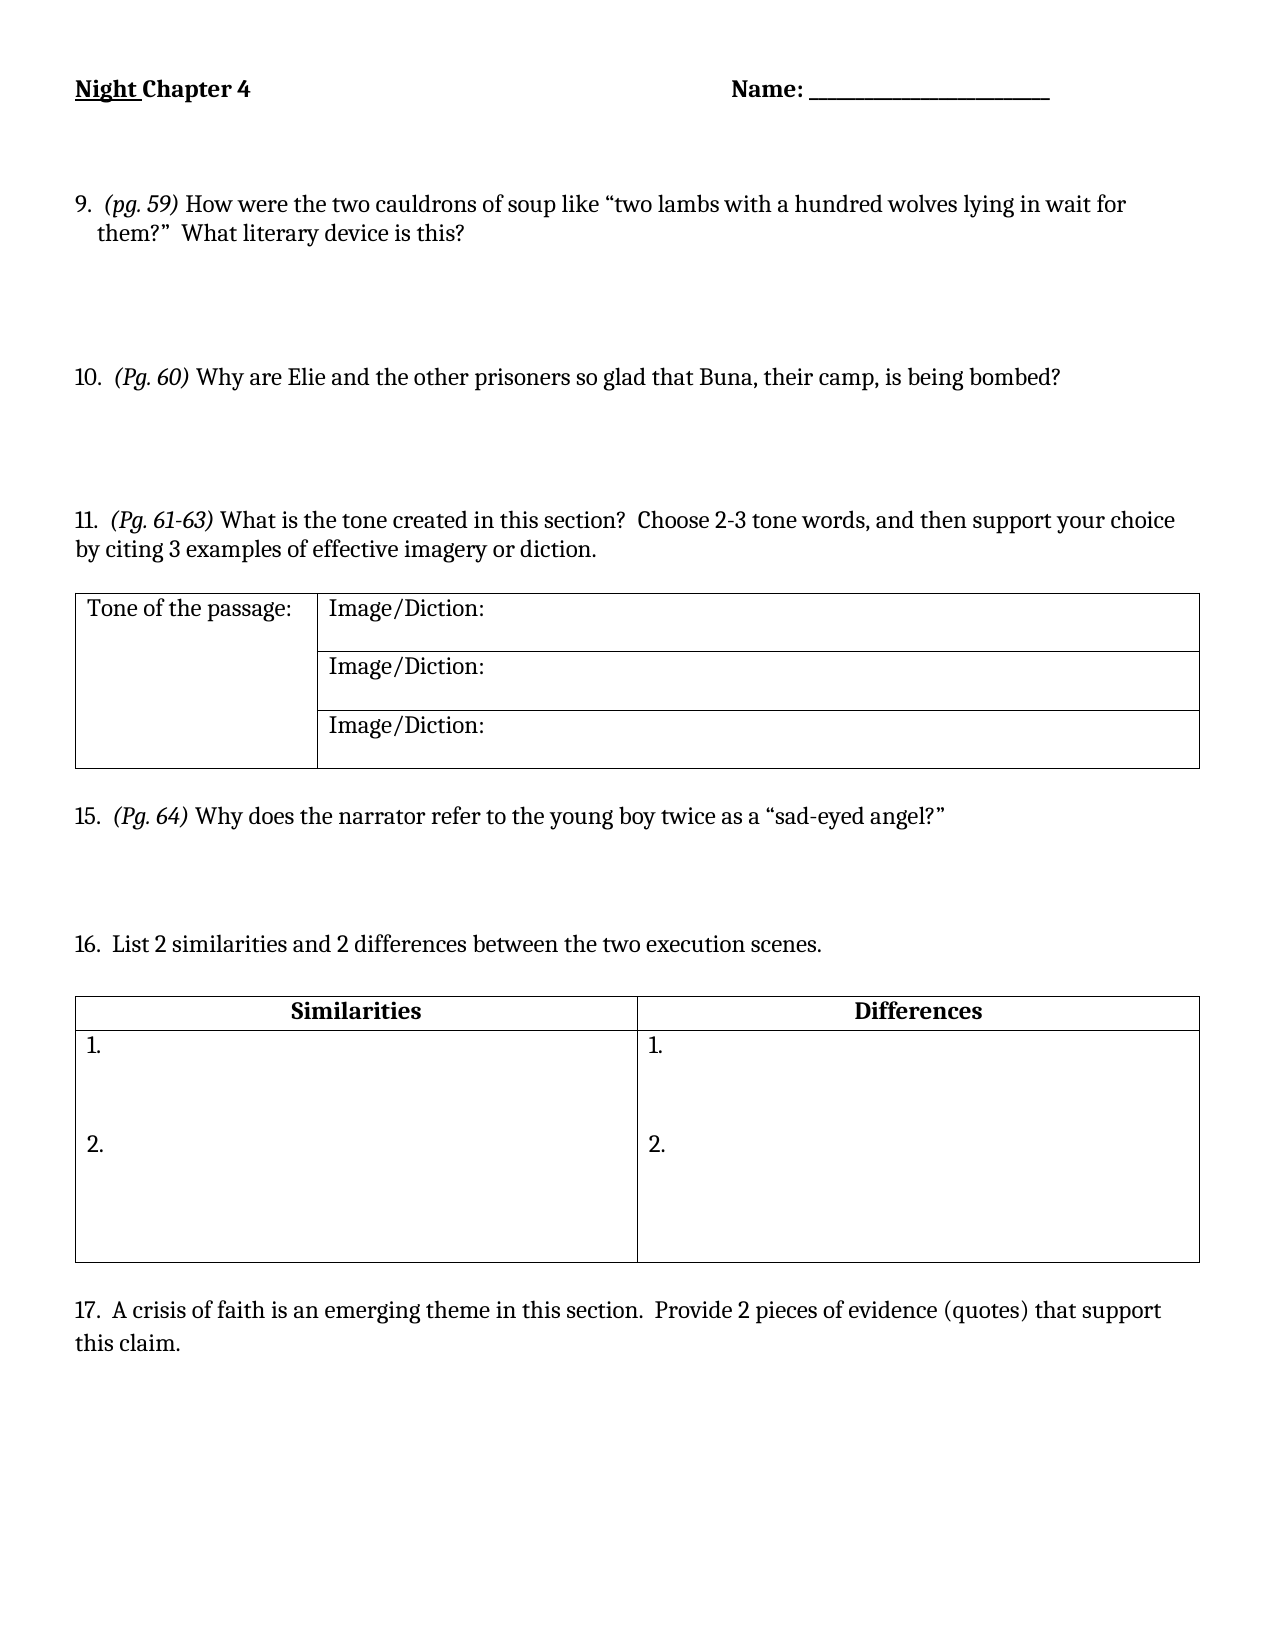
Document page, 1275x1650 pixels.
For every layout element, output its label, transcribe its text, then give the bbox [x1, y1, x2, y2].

text 17. A crisis of faith is an emerging theme in this section. Provide 2 pieces of evidence (quotes) that support this claim. [75, 1296, 1200, 1358]
table_header Similarities [76, 997, 637, 1030]
text 16. List 2 similarities and 2 differences between the two execution scenes. [75, 930, 1200, 959]
table_cell Image/Diction: [318, 652, 1199, 709]
text them?” What literary device is this? [75, 219, 1200, 247]
text 9. (pg. 59) How were the two cauldrons of soup like “two lambs with a hundred wolves lying in wait for [75, 190, 1200, 219]
text 11. (Pg. 61-63) What is the tone created in this section? Choose 2-3 tone words, and then support your choice by citing 3 examples of effective imagery or diction. [75, 506, 1200, 564]
table_header Image/Diction: [318, 594, 1199, 651]
text 10. (Pg. 60) Why are Elie and the other prisoners so glad that Buna, their camp, is being bombed? [75, 362, 1200, 391]
text 15. (Pg. 64) Why does the narrator refer to the young boy twice as a “sad-eyed angel?” [75, 802, 1200, 831]
table_header Tone of the passage: [76, 594, 317, 768]
table_cell 1. 2. [76, 1031, 637, 1262]
table_header Differences [638, 997, 1199, 1030]
table_cell Image/Diction: [318, 711, 1199, 768]
table_cell 1. 2. [638, 1031, 1199, 1262]
